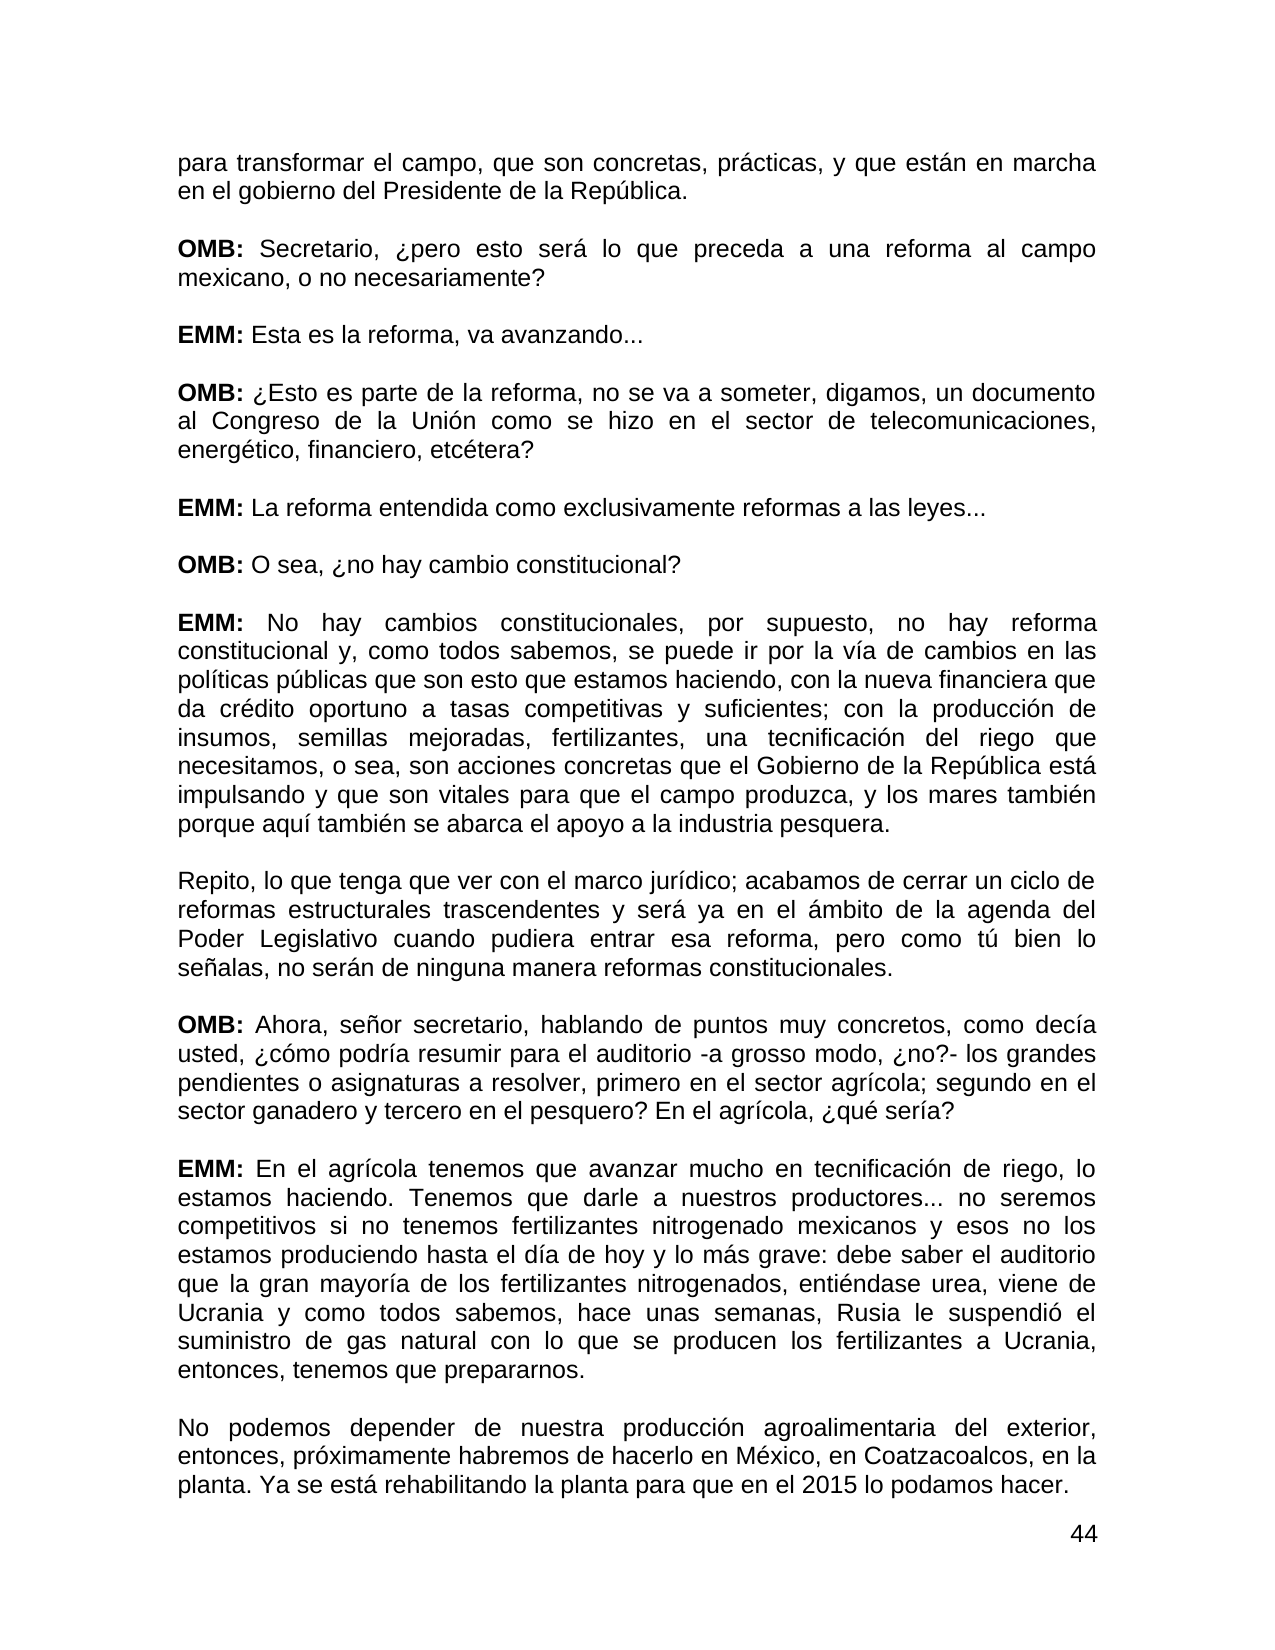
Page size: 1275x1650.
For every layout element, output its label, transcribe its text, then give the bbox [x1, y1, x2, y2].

text OMB: Secretario, ¿pero esto será lo que preceda a una reforma al campo mexicano, o no necesariamente? [177, 234, 1098, 291]
text EMM: La reforma entendida como exclusivamente reformas a las leyes... [177, 493, 1098, 521]
text EMM: En el agrícola tenemos que avanzar mucho en tecnificación de riego, lo estamos haciendo. Tenemos que darle a nuestros productores... no seremos competitivos si no tenemos fertilizantes nitrogenado mexicanos y esos no los estamos produciendo hasta el día de hoy y lo más grave: debe saber el auditorio que la gran mayoría de los fertilizantes nitrogenados, entiéndase urea, viene de Ucrania y como todos sabemos, hace unas semanas, Rusia le suspendió el suministro de gas natural con lo que se producen los fertilizantes a Ucrania, entonces, tenemos que prepararnos. [177, 1154, 1098, 1384]
text No podemos depender de nuestra producción agroalimentaria del exterior, entonces, próximamente habremos de hacerlo en México, en Coatzacoalcos, en la planta. Ya se está rehabilitando la planta para que en el 2015 lo podamos hacer. [177, 1413, 1098, 1499]
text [177, 148, 1098, 205]
text OMB: Ahora, señor secretario, hablando de puntos muy concretos, como decía usted, ¿cómo podría resumir para el auditorio -a grosso modo, ¿no?- los grandes pendientes o asignaturas a resolver, primero en el sector agrícola; segundo en el sector ganadero y tercero en el pesquero? En el agrícola, ¿qué sería? [177, 1010, 1098, 1125]
text EMM: No hay cambios constitucionales, por supuesto, no hay reforma constitucional y, como todos sabemos, se puede ir por la vía de cambios en las políticas públicas que son esto que estamos haciendo, con la nueva financiera que da crédito oportuno a tasas competitivas y suficientes; con la producción de insumos, semillas mejoradas, fertilizantes, una tecnificación del riego que necesitamos, o sea, son acciones concretas que el Gobierno de la República está impulsando y que son vitales para que el campo produzca, y los mares también porque aquí también se abarca el apoyo a la industria pesquera. [177, 608, 1098, 838]
text OMB: ¿Esto es parte de la reforma, no se va a someter, digamos, un documento al Congreso de la Unión como se hizo en el sector de telecomunicaciones, energético, financiero, etcétera? [177, 378, 1098, 464]
text OMB: O sea, ¿no hay cambio constitucional? [177, 550, 1098, 579]
text Repito, lo que tenga que ver con el marco jurídico; acabamos de cerrar un ciclo de reformas estructurales trascendentes y será ya en el ámbito de la agenda del Poder Legislativo cuando pudiera entrar esa reforma, pero como tú bien lo señalas, no serán de ninguna manera reformas constitucionales. [177, 866, 1098, 981]
text EMM: Esta es la reforma, va avanzando... [177, 320, 1098, 349]
